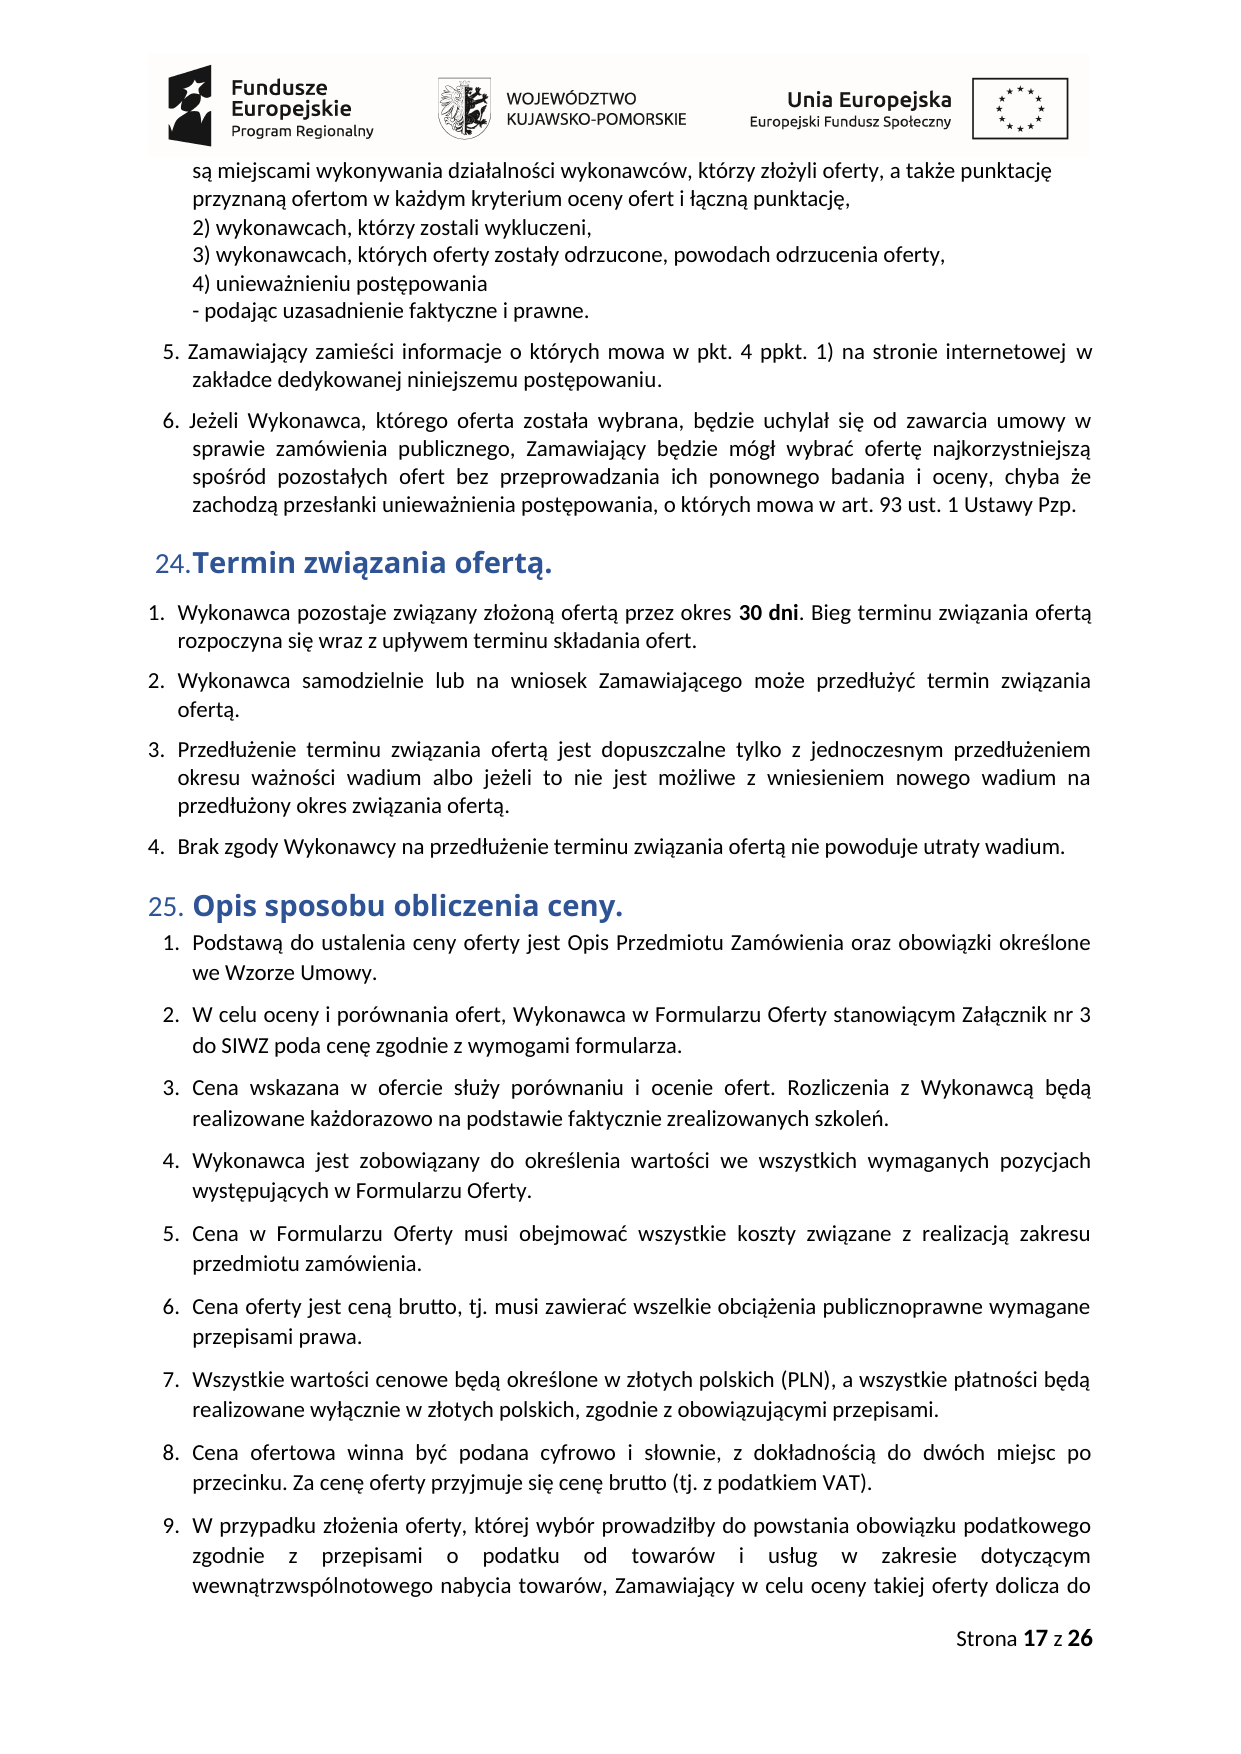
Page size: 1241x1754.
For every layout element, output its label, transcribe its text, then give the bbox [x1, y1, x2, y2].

text 2) wykonawcach, którzy zostali wykluczeni, [192, 213, 1093, 241]
subtitle Opis sposobu obliczenia ceny. [148, 885, 1093, 924]
list Przedłużenie terminu związania ofertą jest dopuszczalne tylko z jednoczesnym przedłużeniem okresu ważności wadium albo jeżeli to nie jest możliwe z wniesieniem nowego wadium na przedłużony okres związania ofertą. [148, 735, 1093, 819]
list Cena oferty jest ceną brutto, tj. musi zawierać wszelkie obciążenia publicznoprawne wymagane przepisami prawa. [162, 1292, 1093, 1350]
text 6. Jeżeli Wykonawca, którego oferta została wybrana, będzie uchylał się od zawarcia umowy w sprawie zamówienia publicznego, Zamawiający będzie mógł wybrać ofertę najkorzystniejszą spośród pozostałych ofert bez przeprowadzania ich ponownego badania i oceny, chyba że zachodzą przesłanki unieważnienia postępowania, o których mowa w art. 93 ust. 1 Ustawy Pzp. [162, 406, 1093, 518]
list Wszystkie wartości cenowe będą określone w złotych polskich (PLN), a wszystkie płatności będą realizowane wyłącznie w złotych polskich, zgodnie z obowiązującymi przepisami. [162, 1365, 1093, 1423]
text - podając uzasadnienie faktyczne i prawne. [192, 297, 1093, 325]
list Cena wskazana w ofercie służy porównaniu i ocenie ofert. Rozliczenia z Wykonawcą będą realizowane każdorazowo na podstawie faktycznie zrealizowanych szkoleń. [162, 1073, 1093, 1132]
text 3) wykonawcach, których oferty zostały odrzucone, powodach odrzucenia oferty, [192, 241, 1093, 269]
list Brak zgody Wykonawcy na przedłużenie terminu związania ofertą nie powoduje utraty wadium. [148, 832, 1093, 860]
subtitle Termin związania ofertą. [154, 543, 1093, 582]
list Cena w Formularzu Oferty musi obejmować wszystkie koszty związane z realizacją zakresu przedmiotu zamówienia. [162, 1219, 1093, 1277]
list W celu oceny i porównania ofert, Wykonawca w Formularzu Oferty stanowiącym Załącznik nr 3 do SIWZ poda cenę zgodnie z wymogami formularza. [162, 1001, 1093, 1059]
list Wykonawca jest zobowiązany do określenia wartości we wszystkich wymaganych pozycjach występujących w Formularzu Oferty. [162, 1146, 1093, 1204]
list Podstawą do ustalenia ceny oferty jest Opis Przedmiotu Zamówienia oraz obowiązki określone we Wzorze Umowy. [162, 928, 1093, 986]
list Wykonawca pozostaje związany złożoną ofertą przez okres 30 dni. Bieg terminu związania ofertą rozpoczyna się wraz z upływem terminu składania ofert. [148, 598, 1093, 654]
picture [147, 53, 1090, 157]
text 5. Zamawiający zamieści informacje o których mowa w pkt. 4 ppkt. 1) na stronie internetowej w zakładce dedykowanej niniejszemu postępowaniu. [162, 337, 1093, 393]
list Cena ofertowa winna być podana cyfrowo i słownie, z dokładnością do dwóch miejsc po przecinku. Za cenę oferty przyjmuje się cenę brutto (tj. z podatkiem VAT). [162, 1438, 1093, 1496]
text 4) unieważnieniu postępowania [192, 269, 1093, 297]
list Wykonawca samodzielnie lub na wniosek Zamawiającego może przedłużyć termin związania ofertą. [148, 667, 1093, 723]
